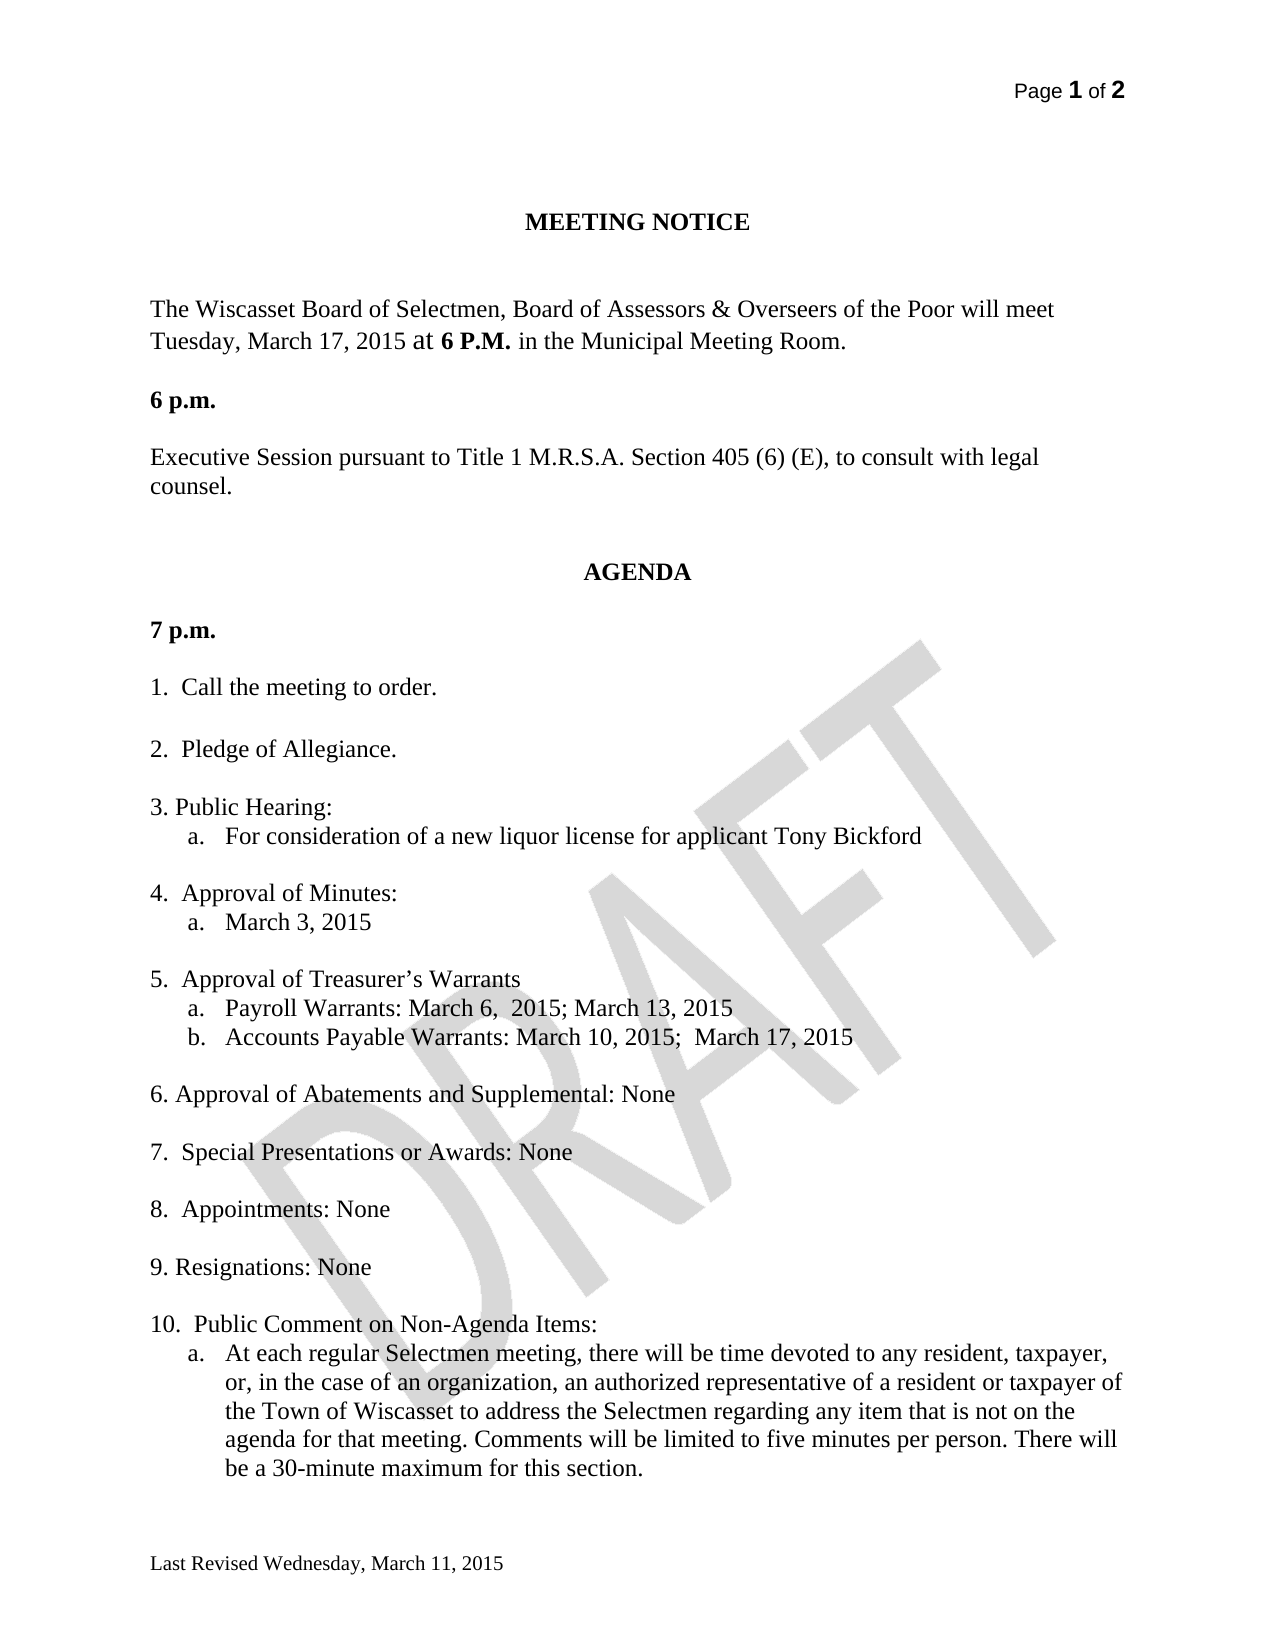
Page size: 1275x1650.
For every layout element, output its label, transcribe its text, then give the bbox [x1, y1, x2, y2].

text 5. Approval of Treasurer’s Warrants [150, 964, 1125, 993]
text 3. Public Hearing: [150, 792, 1125, 821]
text Executive Session pursuant to Title 1 M.R.S.A. Section 405 (6) (E), to consult with legal counsel. [150, 442, 1125, 500]
title AGENDA [150, 557, 1125, 586]
text 4. Approval of Minutes: [150, 878, 1125, 907]
text 6. Approval of Abatements and Supplemental: None [150, 1079, 1125, 1108]
text 10. Public Comment on Non-Agenda Items: [150, 1309, 1125, 1338]
text 9. Resignations: None [150, 1252, 1125, 1281]
list At each regular Selectmen meeting, there will be time devoted to any resident, taxpayer, or, in the case of an organization, an authorized representative of a resident or taxpayer of the Town of Wiscasset to address the Selectmen regarding any item that is not on the agenda for that meeting. Comments will be limited to five minutes per person. There will be a 30-minute maximum for this section. [187, 1338, 1125, 1482]
title 7 p.m. [150, 615, 1125, 643]
list Payroll Warrants: March 6, 2015; March 13, 2015 [187, 993, 1125, 1022]
title MEETING NOTICE [150, 207, 1125, 236]
text 6 p.m. [150, 385, 1125, 413]
list For consideration of a new liquor license for applicant Tony Bickford [187, 821, 1125, 849]
list March 3, 2015 [187, 907, 1125, 936]
text 2. Pledge of Allegiance. [150, 734, 1125, 763]
list Accounts Payable Warrants: March 10, 2015; March 17, 2015 [187, 1022, 1125, 1051]
text 8. Appointments: None [150, 1194, 1125, 1223]
title 1. Call the meeting to order. [150, 672, 1125, 701]
text The Wiscasset Board of Selectmen, Board of Assessors & Overseers of the Poor will meet Tuesday, March 17, 2015 at 6 P.M. in the Municipal Meeting Room. [150, 294, 1125, 356]
text 7. Special Presentations or Awards: None [150, 1137, 1125, 1166]
